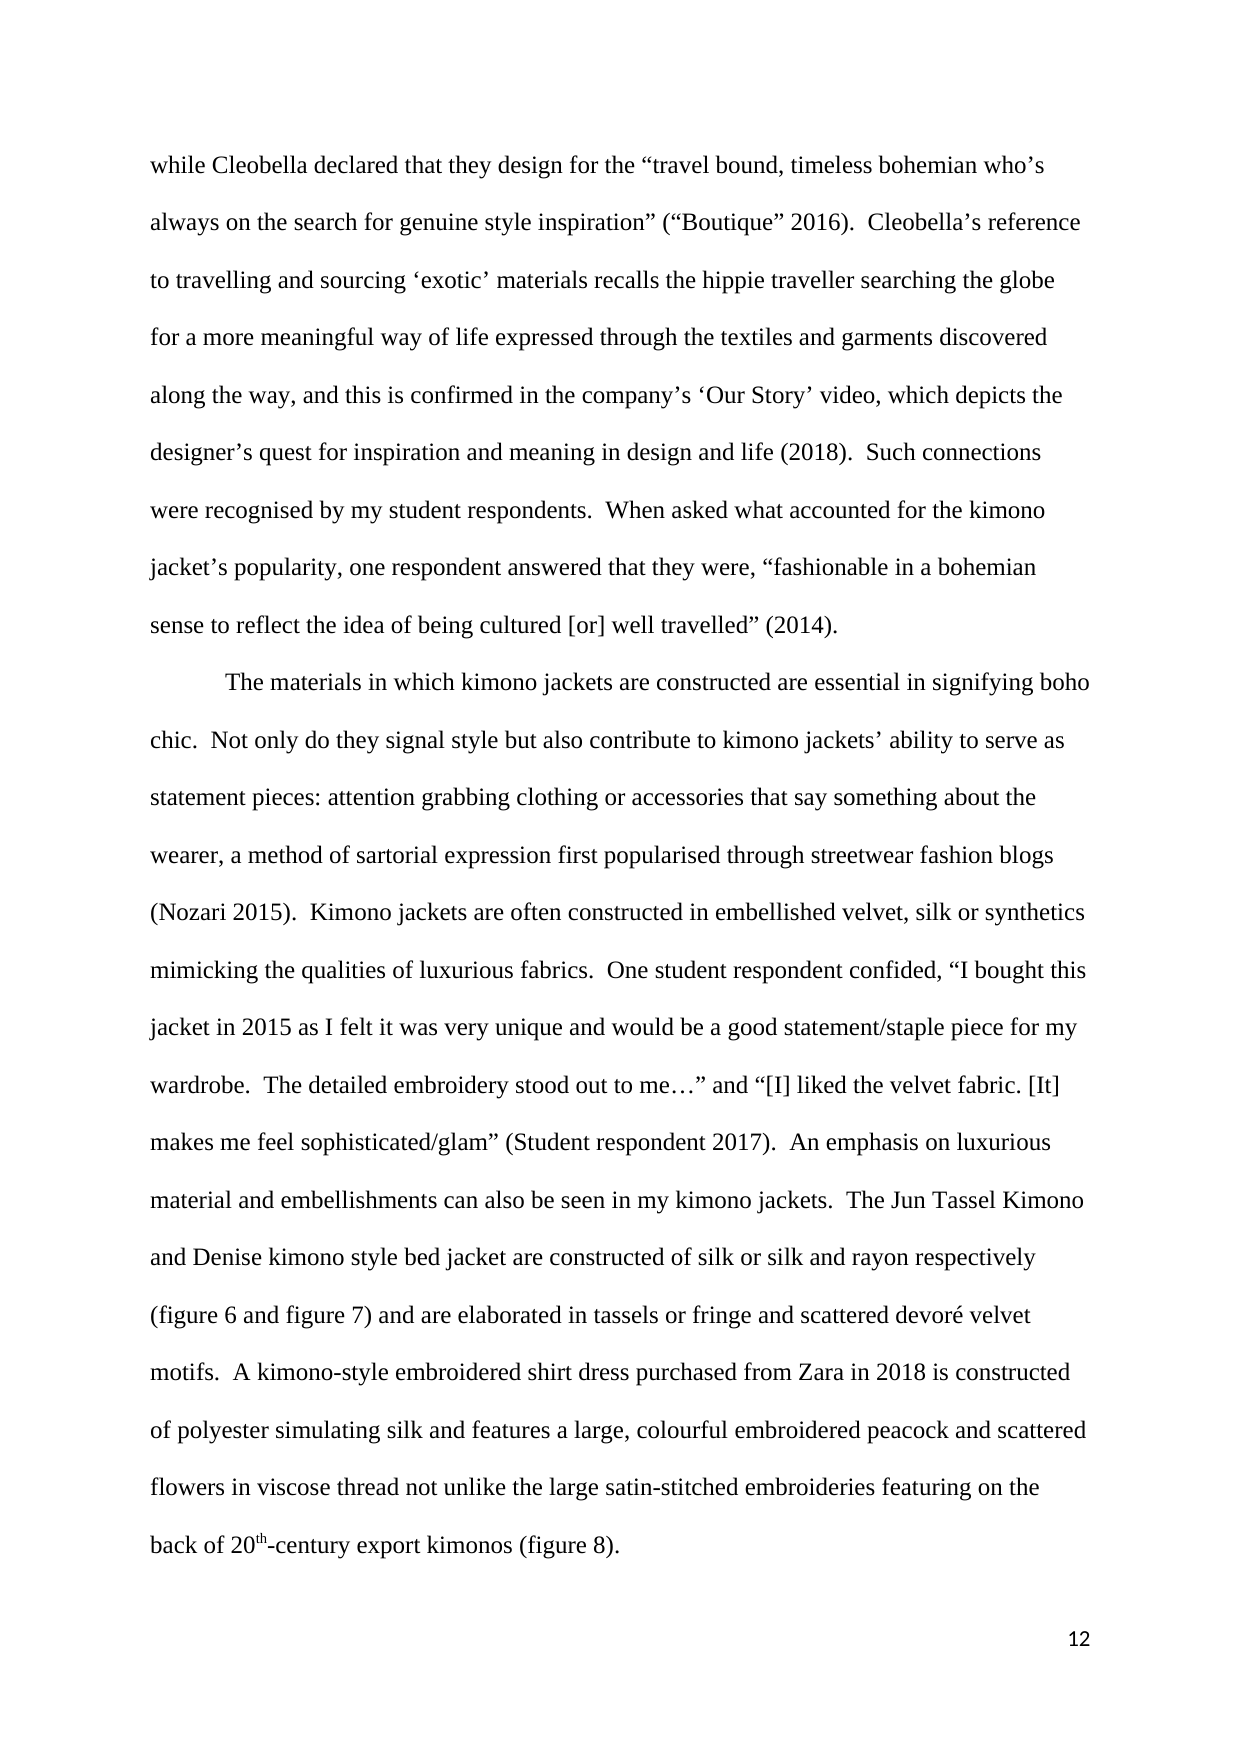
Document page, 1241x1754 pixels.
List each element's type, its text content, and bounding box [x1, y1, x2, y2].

text The materials in which kimono jackets are constructed are essential in signifying boho chic. Not only do they signal style but also contribute to kimono jackets’ ability to serve as statement pieces: attention grabbing clothing or accessories that say something about the wearer, a method of sartorial expression first popularised through streetwear fashion blogs (Nozari 2015). Kimono jackets are often constructed in embellished velvet, silk or synthetics mimicking the qualities of luxurious fabrics. One student respondent confided, “I bought this jacket in 2015 as I felt it was very unique and would be a good statement/staple piece for my wardrobe. The detailed embroidery stood out to me…” and “[I] liked the velvet fabric. [It] makes me feel sophisticated/glam” (Student respondent 2017). An emphasis on luxurious material and embellishments can also be seen in my kimono jackets. The Jun Tassel Kimono and Denise kimono style bed jacket are constructed of silk or silk and rayon respectively (figure 6 and figure 7) and are elaborated in tassels or fringe and scattered devoré velvet motifs. A kimono-style embroidered shirt dress purchased from Zara in 2018 is constructed of polyester simulating silk and features a large, colourful embroidered peacock and scattered flowers in viscose thread not unlike the large satin-stitched embroideries featuring on the back of 20th-century export kimonos (figure 8). [150, 667, 1090, 1559]
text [150, 150, 1090, 639]
